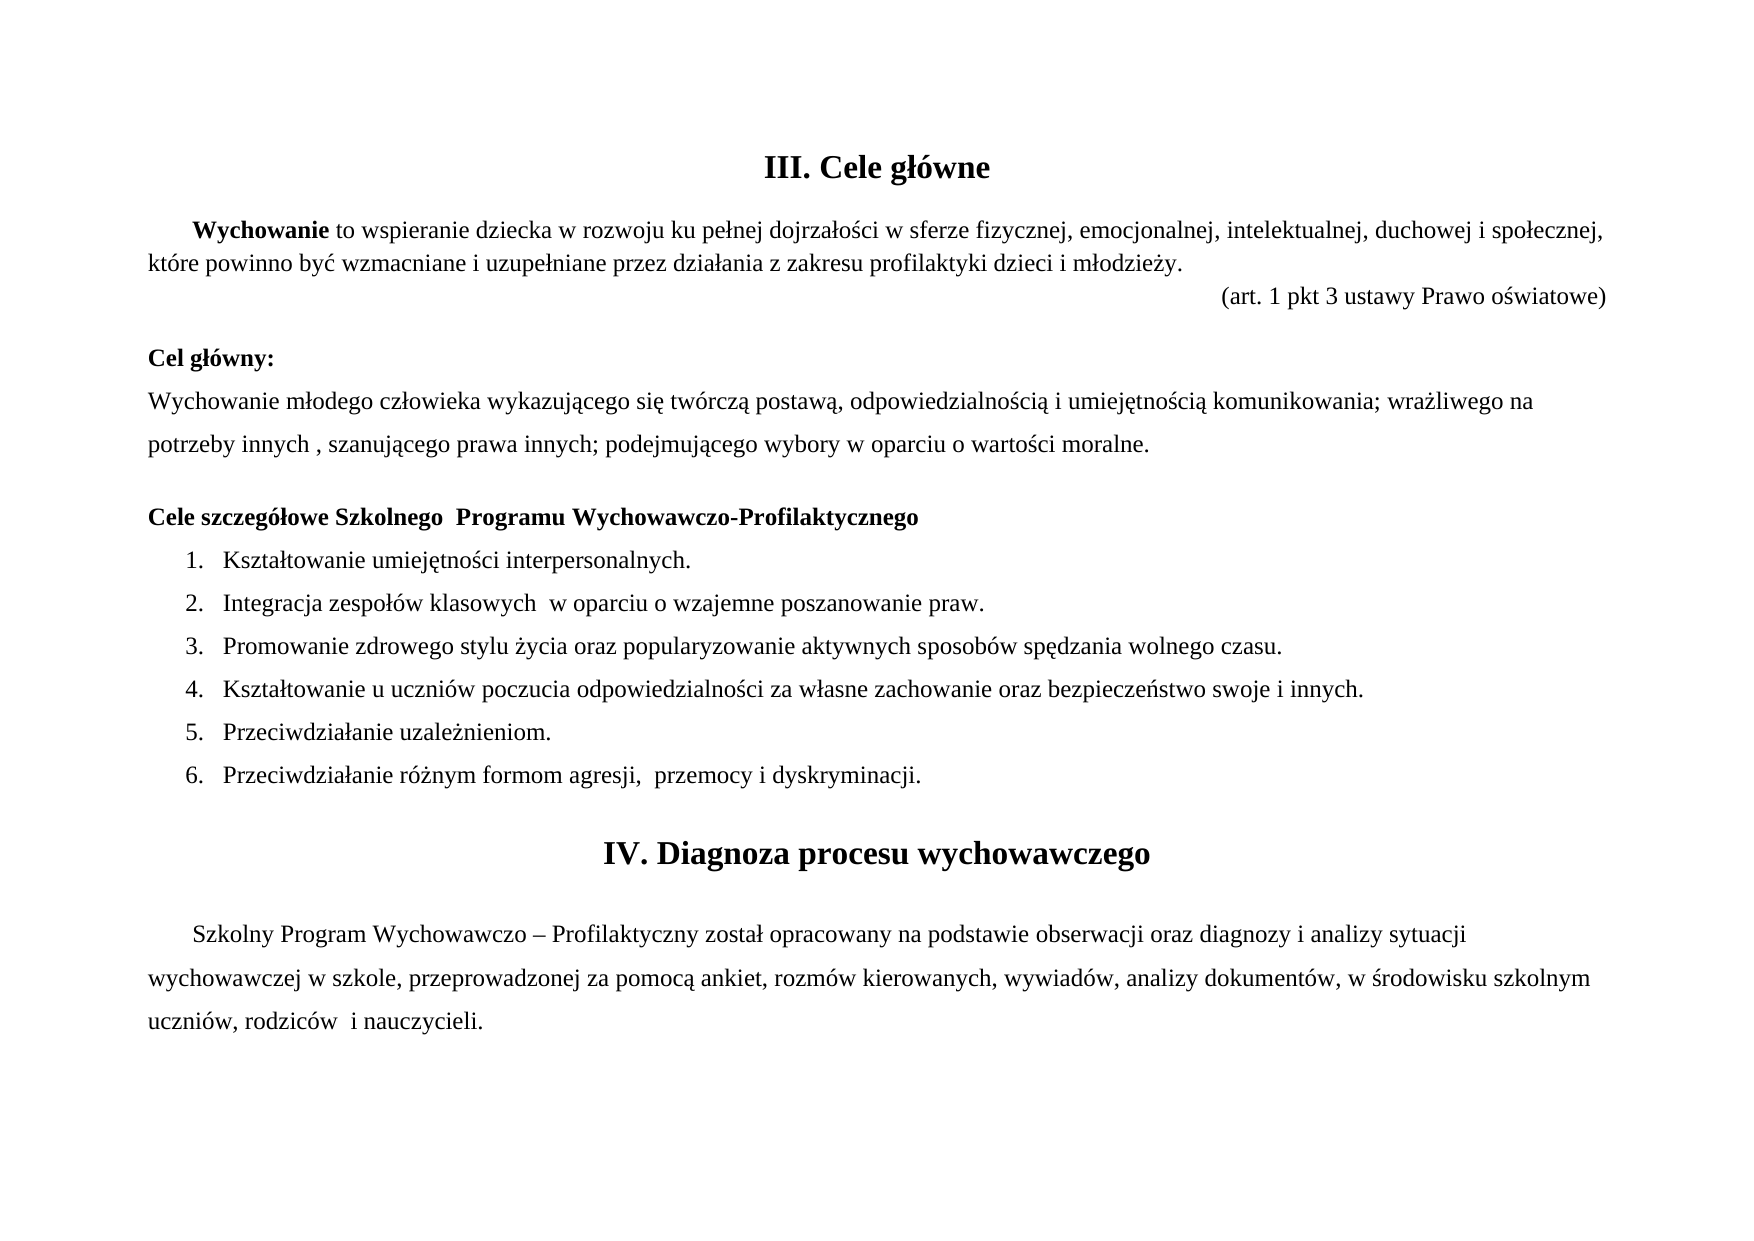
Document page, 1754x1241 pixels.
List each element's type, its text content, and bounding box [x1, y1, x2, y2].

list Przeciwdziałanie różnym formom agresji, przemocy i dyskryminacji. [185, 761, 1606, 789]
text Cele szczegółowe Szkolnego Programu Wychowawczo-Profilaktycznego [148, 502, 1606, 531]
text Cel główny: Wychowanie młodego człowieka wykazującego się twórczą postawą, odpowiedzialnością i umiejętnością komunikowania; wrażliwego na potrzeby innych , szanującego prawa innych; podejmującego wybory w oparciu o wartości moralne. [148, 343, 1606, 458]
list Promowanie zdrowego stylu życia oraz popularyzowanie aktywnych sposobów spędzania wolnego czasu. [185, 631, 1606, 660]
list Integracja zespołów klasowych w oparciu o wzajemne poszanowanie praw. [185, 588, 1606, 617]
text Wychowanie to wspieranie dziecka w rozwoju ku pełnej dojrzałości w sferze fizycznej, emocjonalnej, intelektualnej, duchowej i społecznej, które powinno być wzmacniane i uzupełniane przez działania z zakresu profilaktyki dzieci i młodzieży. [148, 215, 1606, 277]
list Kształtowanie u uczniów poczucia odpowiedzialności za własne zachowanie oraz bezpieczeństwo swoje i innych. [185, 674, 1606, 703]
text IV. Diagnoza procesu wychowawczego [148, 833, 1606, 871]
list Kształtowanie umiejętności interpersonalnych. [185, 545, 1606, 574]
text Szkolny Program Wychowawczo – Profilaktyczny został opracowany na podstawie obserwacji oraz diagnozy i analizy sytuacji wychowawczej w szkole, przeprowadzonej za pomocą ankiet, rozmów kierowanych, wywiadów, analizy dokumentów, w środowisku szkolnym uczniów, rodziców i nauczycieli. [148, 919, 1606, 1034]
text (art. 1 pkt 3 ustawy Prawo oświatowe) [148, 281, 1606, 310]
text III. Cele główne [148, 148, 1606, 186]
list Przeciwdziałanie uzależnieniom. [185, 717, 1606, 746]
